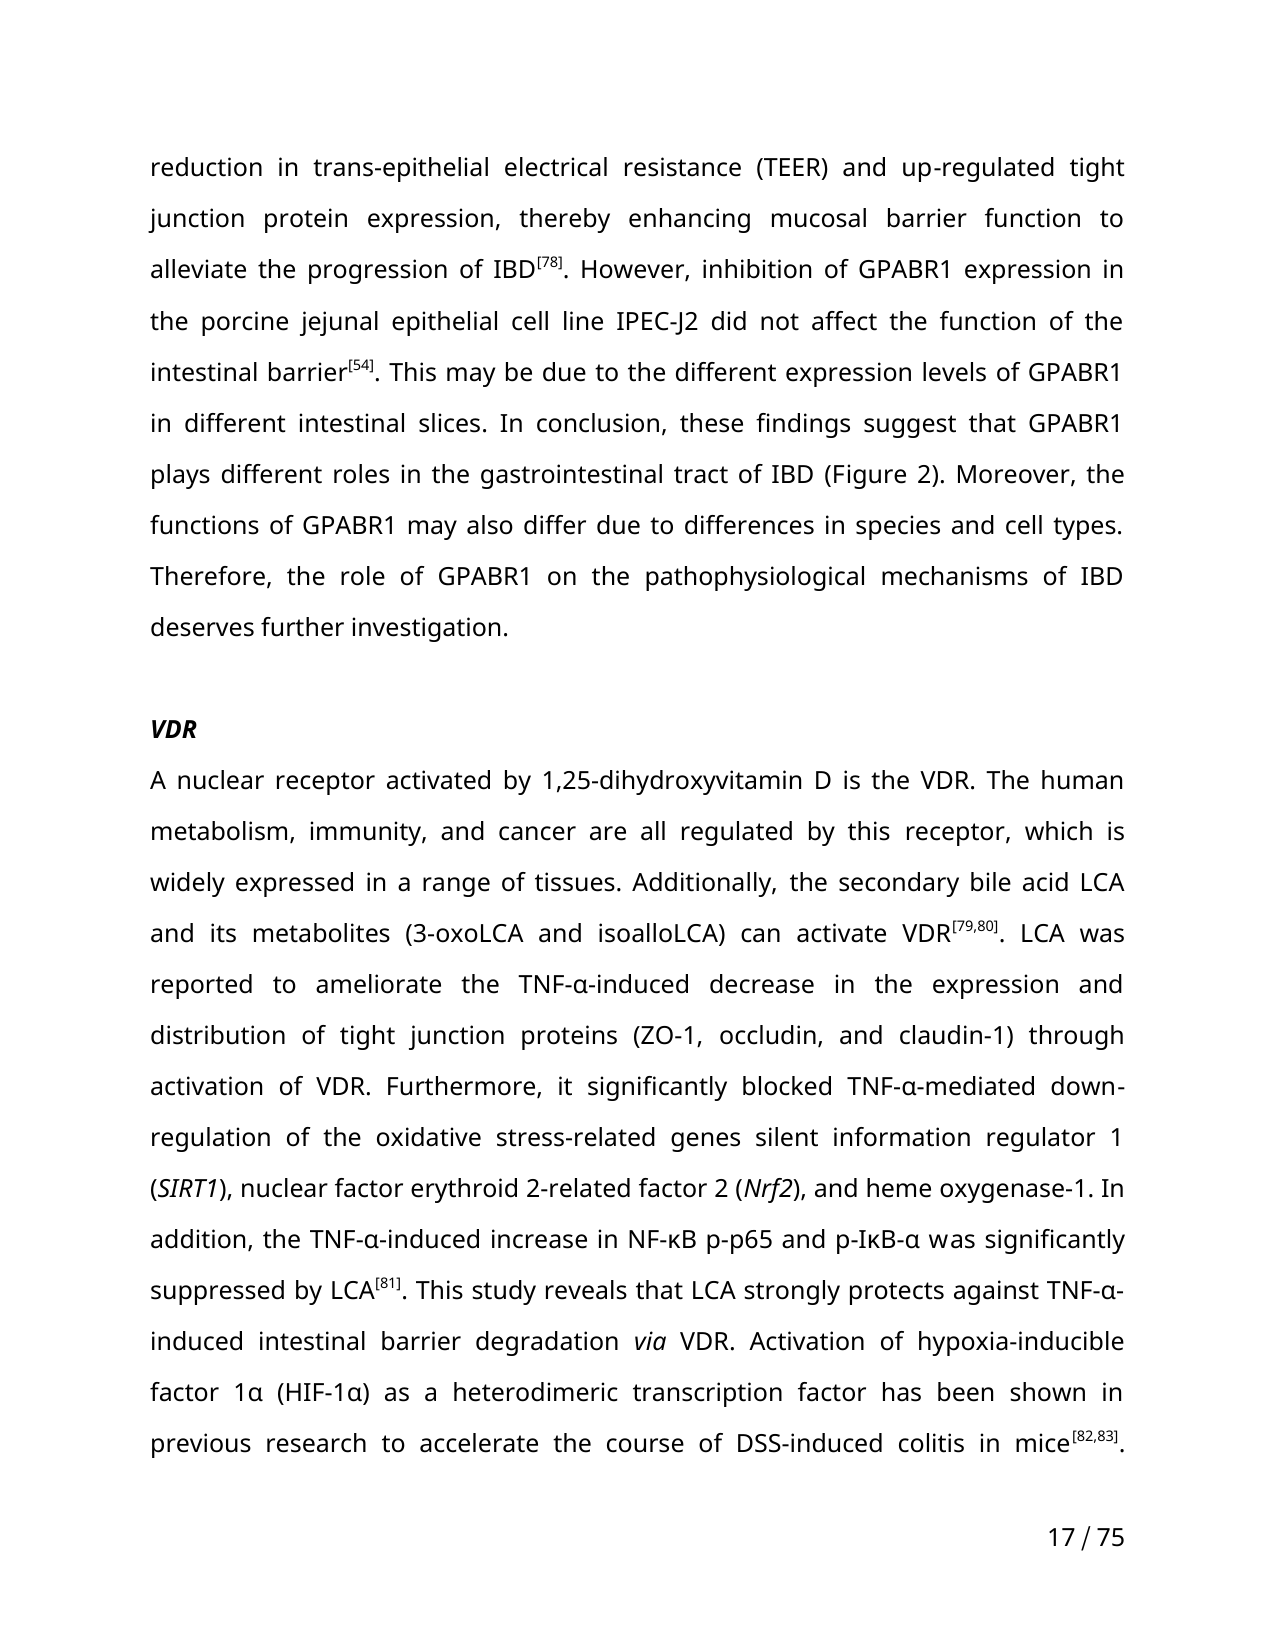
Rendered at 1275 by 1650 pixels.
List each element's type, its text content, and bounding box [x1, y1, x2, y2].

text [150, 150, 1125, 643]
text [150, 762, 1125, 1460]
text VDR [150, 711, 1125, 746]
